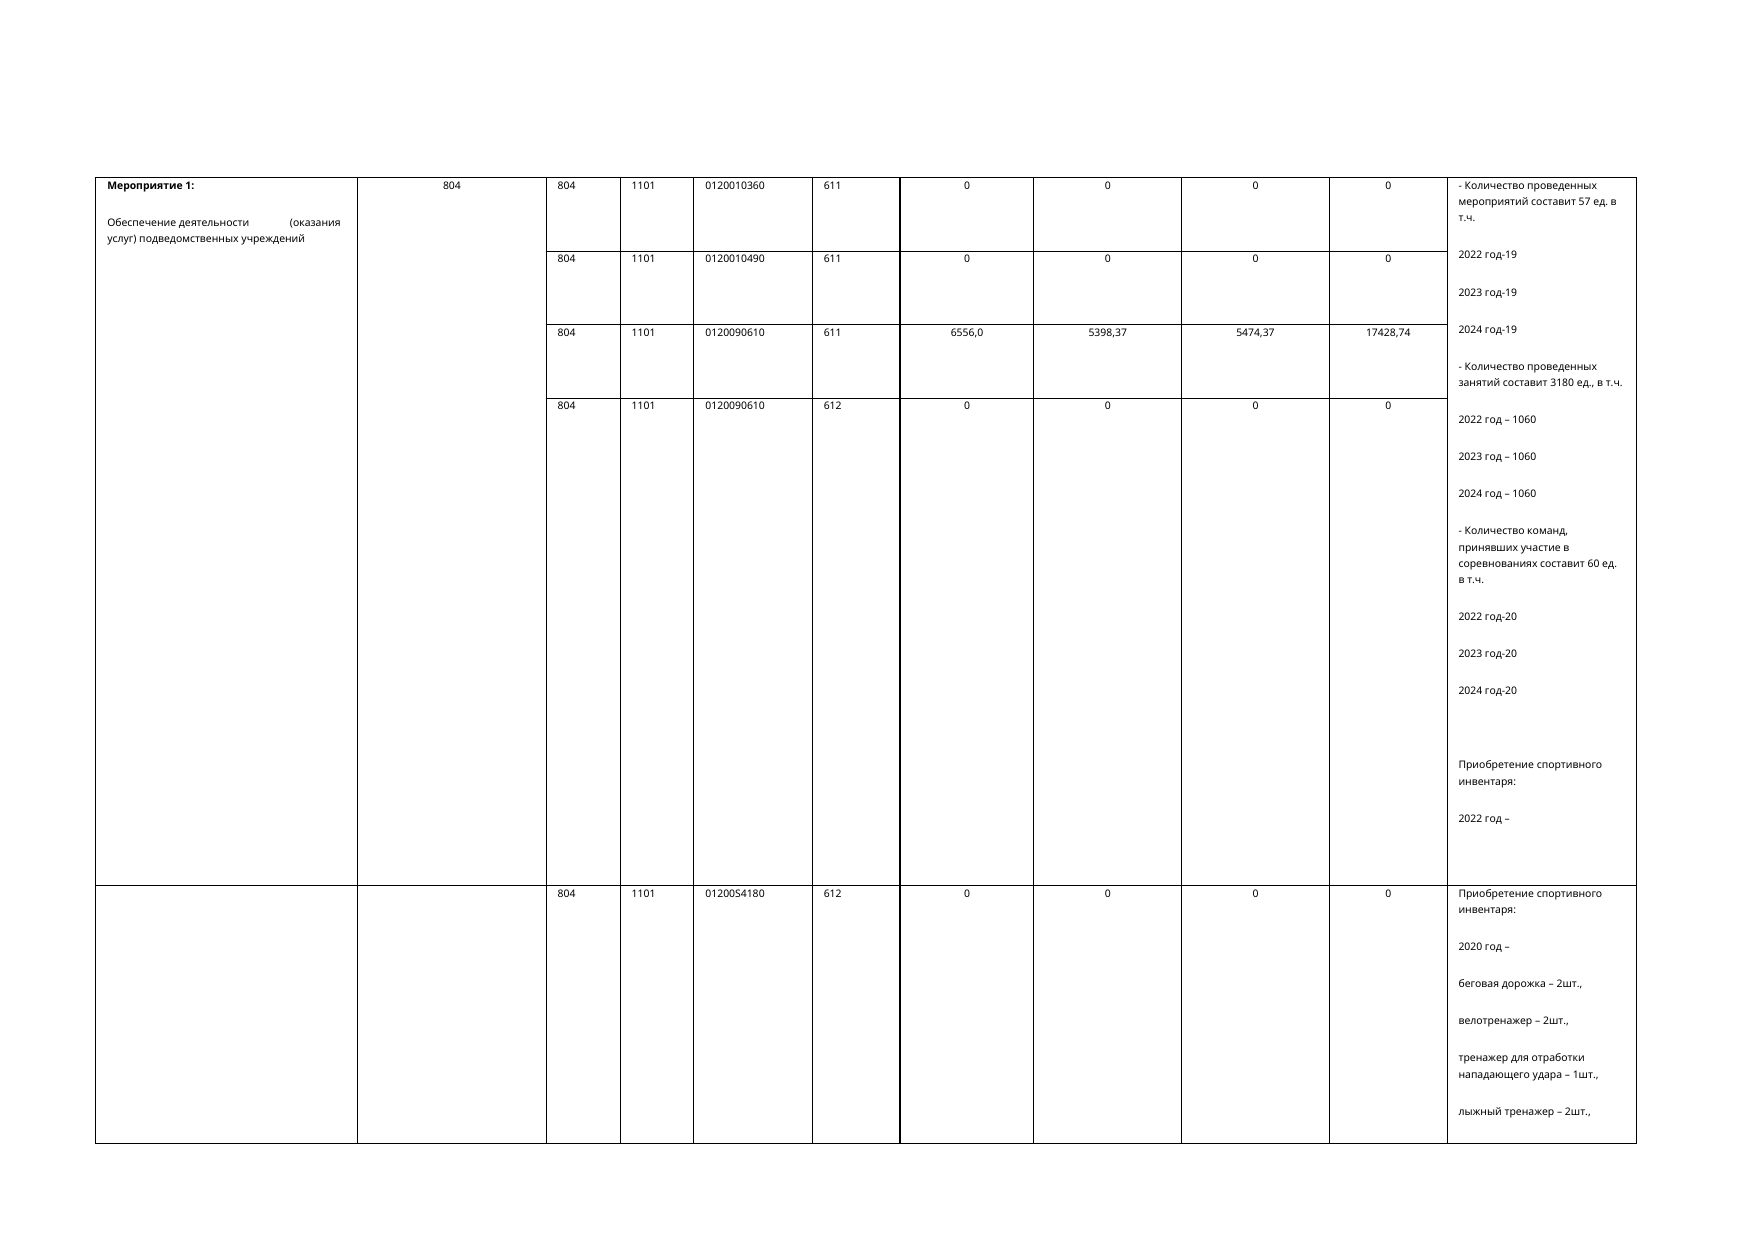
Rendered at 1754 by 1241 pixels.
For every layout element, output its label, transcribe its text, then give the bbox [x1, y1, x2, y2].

table_cell 611 [813, 325, 899, 397]
table_cell 804 [547, 399, 620, 885]
table_cell 0120010360 [694, 178, 812, 251]
table_cell 0120090610 [694, 325, 812, 397]
table_cell [358, 886, 546, 1143]
table_cell 804 [547, 886, 620, 1143]
table_cell 6556,0 [901, 325, 1033, 397]
table_cell Мероприятие 1: Обеспечение деятельности (оказания услуг) подведомственных учреждений [96, 178, 357, 885]
table_cell 0 [1182, 252, 1329, 324]
table_cell 0 [1034, 399, 1181, 885]
table_cell 17428,74 [1330, 325, 1447, 397]
table_cell 01200S4180 [694, 886, 812, 1143]
table_cell 0 [1330, 178, 1447, 251]
table_cell 804 [547, 178, 620, 251]
table_cell 0120010490 [694, 252, 812, 324]
table_cell 804 [358, 178, 546, 885]
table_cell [1448, 886, 1636, 1143]
table_cell 1101 [621, 252, 693, 324]
table_cell 611 [813, 178, 899, 251]
table_cell 0 [901, 886, 1033, 1143]
table_cell 0 [1182, 399, 1329, 885]
table_cell 612 [813, 886, 899, 1143]
table_cell 1101 [621, 886, 693, 1143]
table_cell 5398,37 [1034, 325, 1181, 397]
table_cell 804 [547, 252, 620, 324]
table_cell 0120090610 [694, 399, 812, 885]
table_cell 0 [1034, 252, 1181, 324]
table_cell 0 [1330, 399, 1447, 885]
table_cell 0 [901, 399, 1033, 885]
table_cell 0 [1034, 886, 1181, 1143]
table_cell 1101 [621, 325, 693, 397]
table_cell 0 [1034, 178, 1181, 251]
table_cell 0 [901, 252, 1033, 324]
table_cell 0 [1182, 886, 1329, 1143]
table_cell 612 [813, 399, 899, 885]
table_cell [96, 886, 357, 1143]
table_cell 1101 [621, 399, 693, 885]
table_cell 0 [901, 178, 1033, 251]
table_cell 0 [1330, 252, 1447, 324]
table_cell 5474,37 [1182, 325, 1329, 397]
table_cell 804 [547, 325, 620, 397]
table_cell 0 [1182, 178, 1329, 251]
table_cell 611 [813, 252, 899, 324]
table_cell 1101 [621, 178, 693, 251]
table_cell 0 [1330, 886, 1447, 1143]
table_cell - Количество проведенных мероприятий составит 57 ед. в т.ч. 2022 год-19 2023 год-19 2024 год-19 - Количество проведенных занятий составит 3180 ед., в т.ч. 2022 год – 1060 2023 год – 1060 2024 год – 1060 - Количество команд, принявших участие в соревнованиях составит 60 ед. в т.ч. 2022 год-20 2023 год-20 2024 год-20 Приобретение спортивного инвентаря: 2022 год – [1448, 178, 1636, 885]
